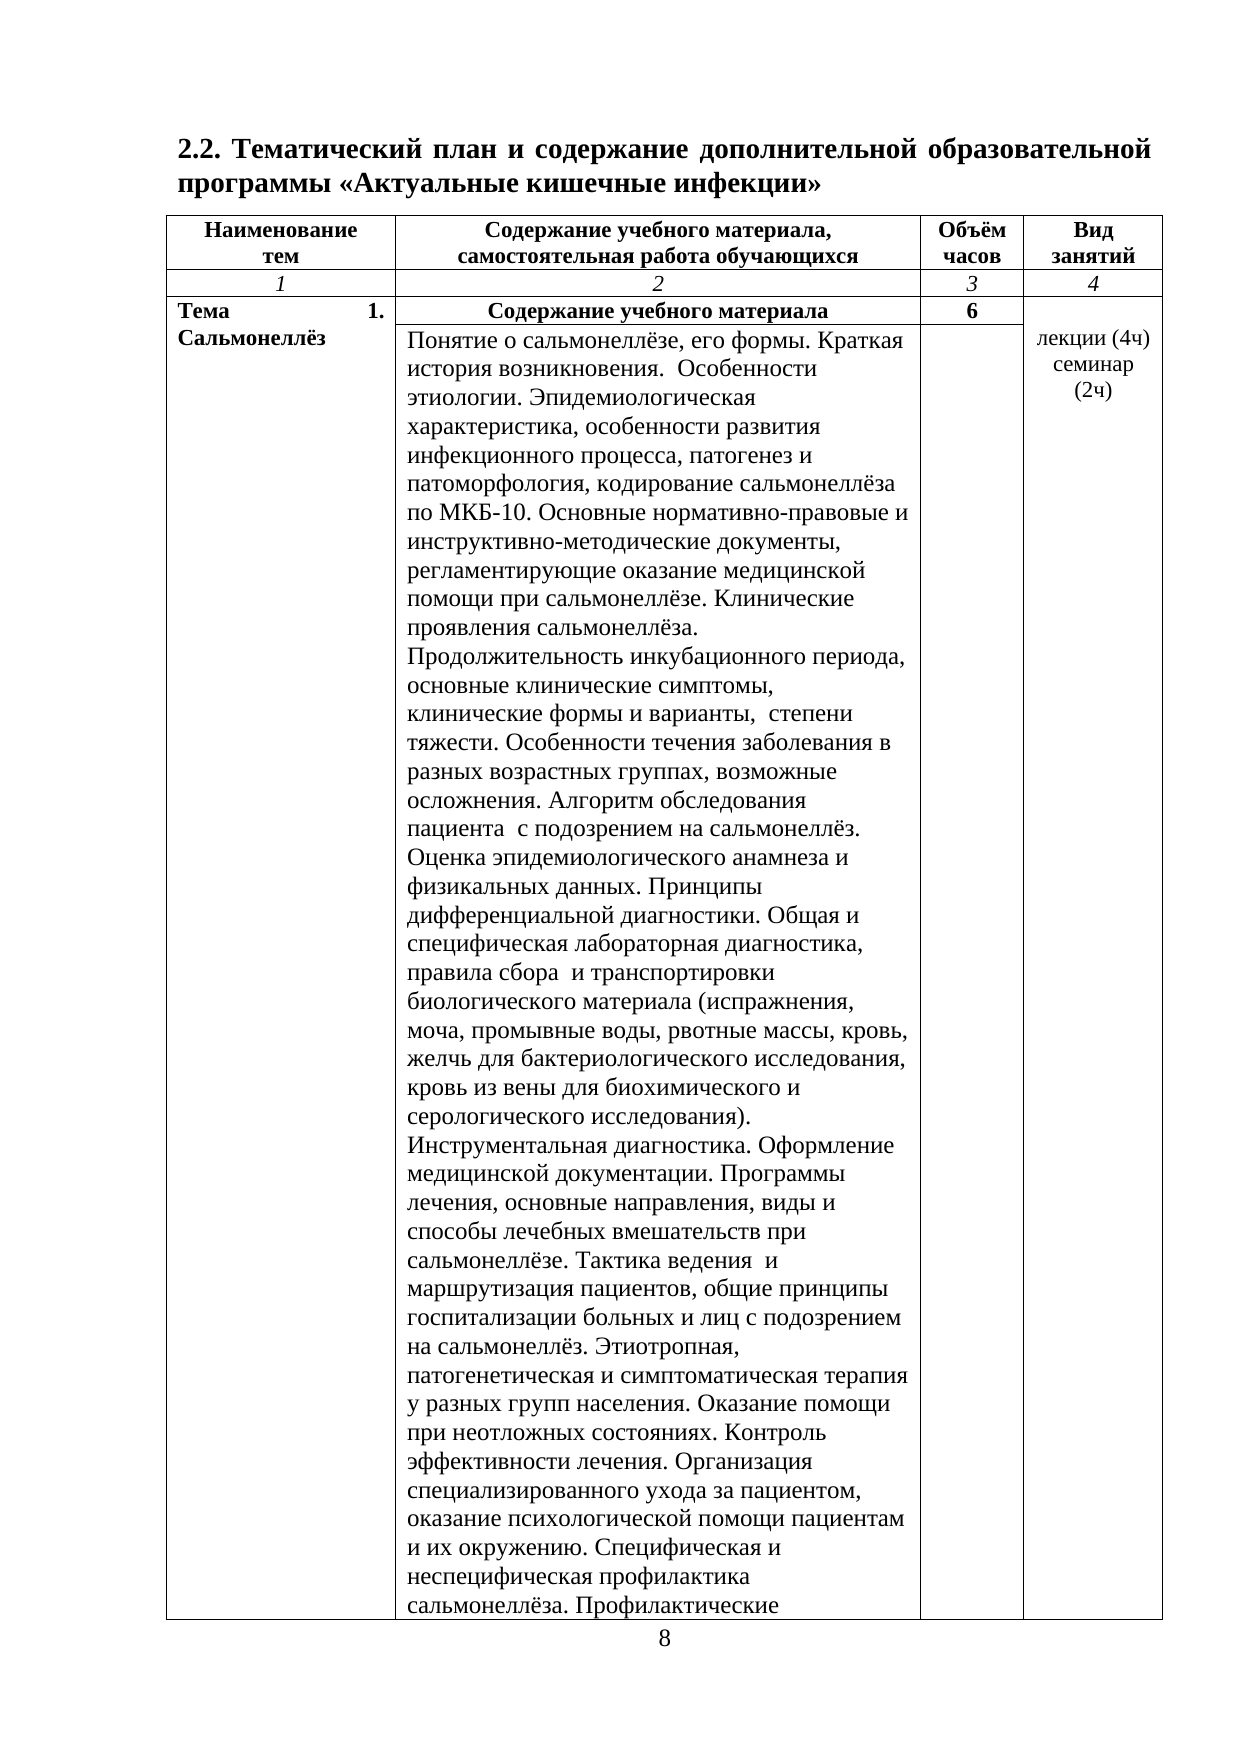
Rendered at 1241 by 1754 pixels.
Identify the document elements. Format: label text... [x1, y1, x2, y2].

table_header Объём часов [921, 216, 1023, 269]
table_cell лекции (4ч) семинар (2ч) [1024, 297, 1162, 1618]
table_cell [921, 325, 1023, 1618]
table_header Вид занятий [1024, 216, 1162, 269]
table_cell 2 [396, 270, 920, 296]
text 2.2. Тематический план и содержание дополнительной образовательной программы «Актуальные кишечные инфекции» [177, 131, 1152, 198]
table_header Содержание учебного материала, самостоятельная работа обучающихся [396, 216, 920, 269]
table_cell 6 [921, 297, 1023, 324]
table_cell 3 [921, 270, 1023, 296]
table_cell Содержание учебного материала [396, 297, 920, 324]
table_cell Тема 1. Сальмонеллёз [167, 297, 395, 1618]
table_header Наименование тем [167, 216, 395, 269]
table_cell 1 [167, 270, 395, 296]
table_cell 4 [1024, 270, 1162, 296]
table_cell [396, 325, 920, 1618]
